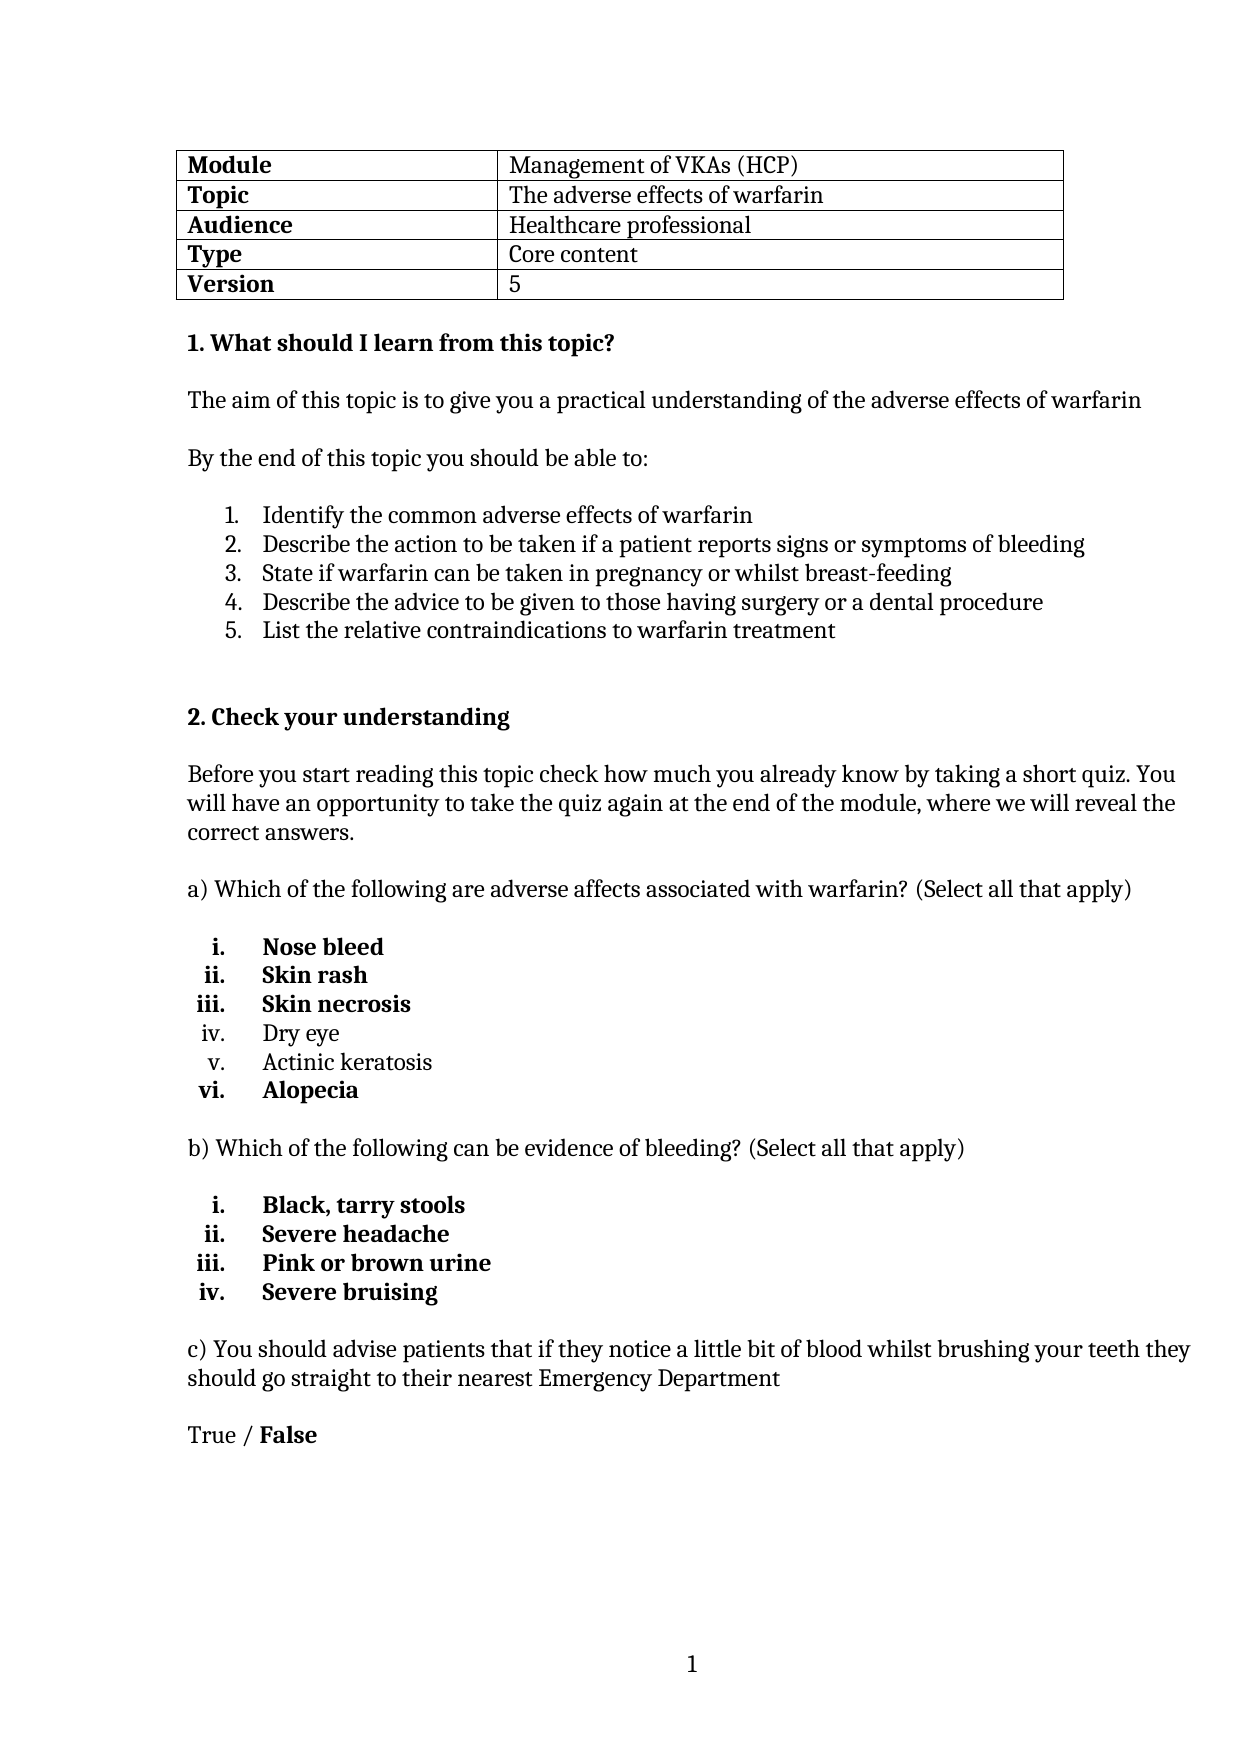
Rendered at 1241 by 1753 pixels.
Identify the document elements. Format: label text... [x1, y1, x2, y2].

list Describe the action to be taken if a patient reports signs or symptoms of bleeding [225, 530, 1197, 559]
list Severe headache [225, 1220, 1197, 1249]
table_cell Version [177, 270, 497, 299]
list Black, tarry stools [225, 1191, 1197, 1220]
text Before you start reading this topic check how much you already know by taking a short quiz. You will have an opportunity to take the quiz again at the end of the module, where we will reveal the correct answers. [187, 760, 1197, 846]
list Actinic keratosis [225, 1047, 1197, 1076]
text 2. Check your understanding [187, 702, 1197, 731]
table_cell 5 [498, 270, 1063, 299]
table_header Management of VKAs (HCP) [498, 151, 1063, 180]
table_cell Type [177, 240, 497, 269]
table_cell Audience [177, 211, 497, 239]
list List the relative contraindications to warfarin treatment [225, 616, 1197, 645]
list Identify the common adverse effects of warfarin [225, 501, 1197, 530]
list State if warfarin can be taken in pregnancy or whilst breast-feeding [225, 559, 1197, 587]
text The aim of this topic is to give you a practical understanding of the adverse effects of warfarin [187, 386, 1197, 415]
text 1. What should I learn from this topic? [187, 329, 1197, 357]
list Alopecia [225, 1076, 1197, 1105]
table_cell Healthcare professional [498, 211, 1063, 239]
text b) Which of the following can be evidence of bleeding? (Select all that apply) [187, 1134, 1197, 1162]
text True / False [187, 1421, 1197, 1450]
table_cell Core content [498, 240, 1063, 269]
text c) You should advise patients that if they notice a little bit of blood whilst brushing your teeth they should go straight to their nearest Emergency Department [187, 1335, 1197, 1392]
list Describe the advice to be given to those having surgery or a dental procedure [225, 587, 1197, 616]
text a) Which of the following are adverse affects associated with warfarin? (Select all that apply) [187, 875, 1197, 904]
text By the end of this topic you should be able to: [187, 444, 1197, 472]
table_cell The adverse effects of warfarin [498, 181, 1063, 209]
list Skin necrosis [225, 990, 1197, 1019]
list Skin rash [225, 961, 1197, 990]
table_header Module [177, 151, 497, 180]
list Severe bruising [225, 1277, 1197, 1306]
list Dry eye [225, 1019, 1197, 1047]
table_cell Topic [177, 181, 497, 209]
list Pink or brown urine [225, 1249, 1197, 1277]
list Nose bleed [225, 932, 1197, 961]
